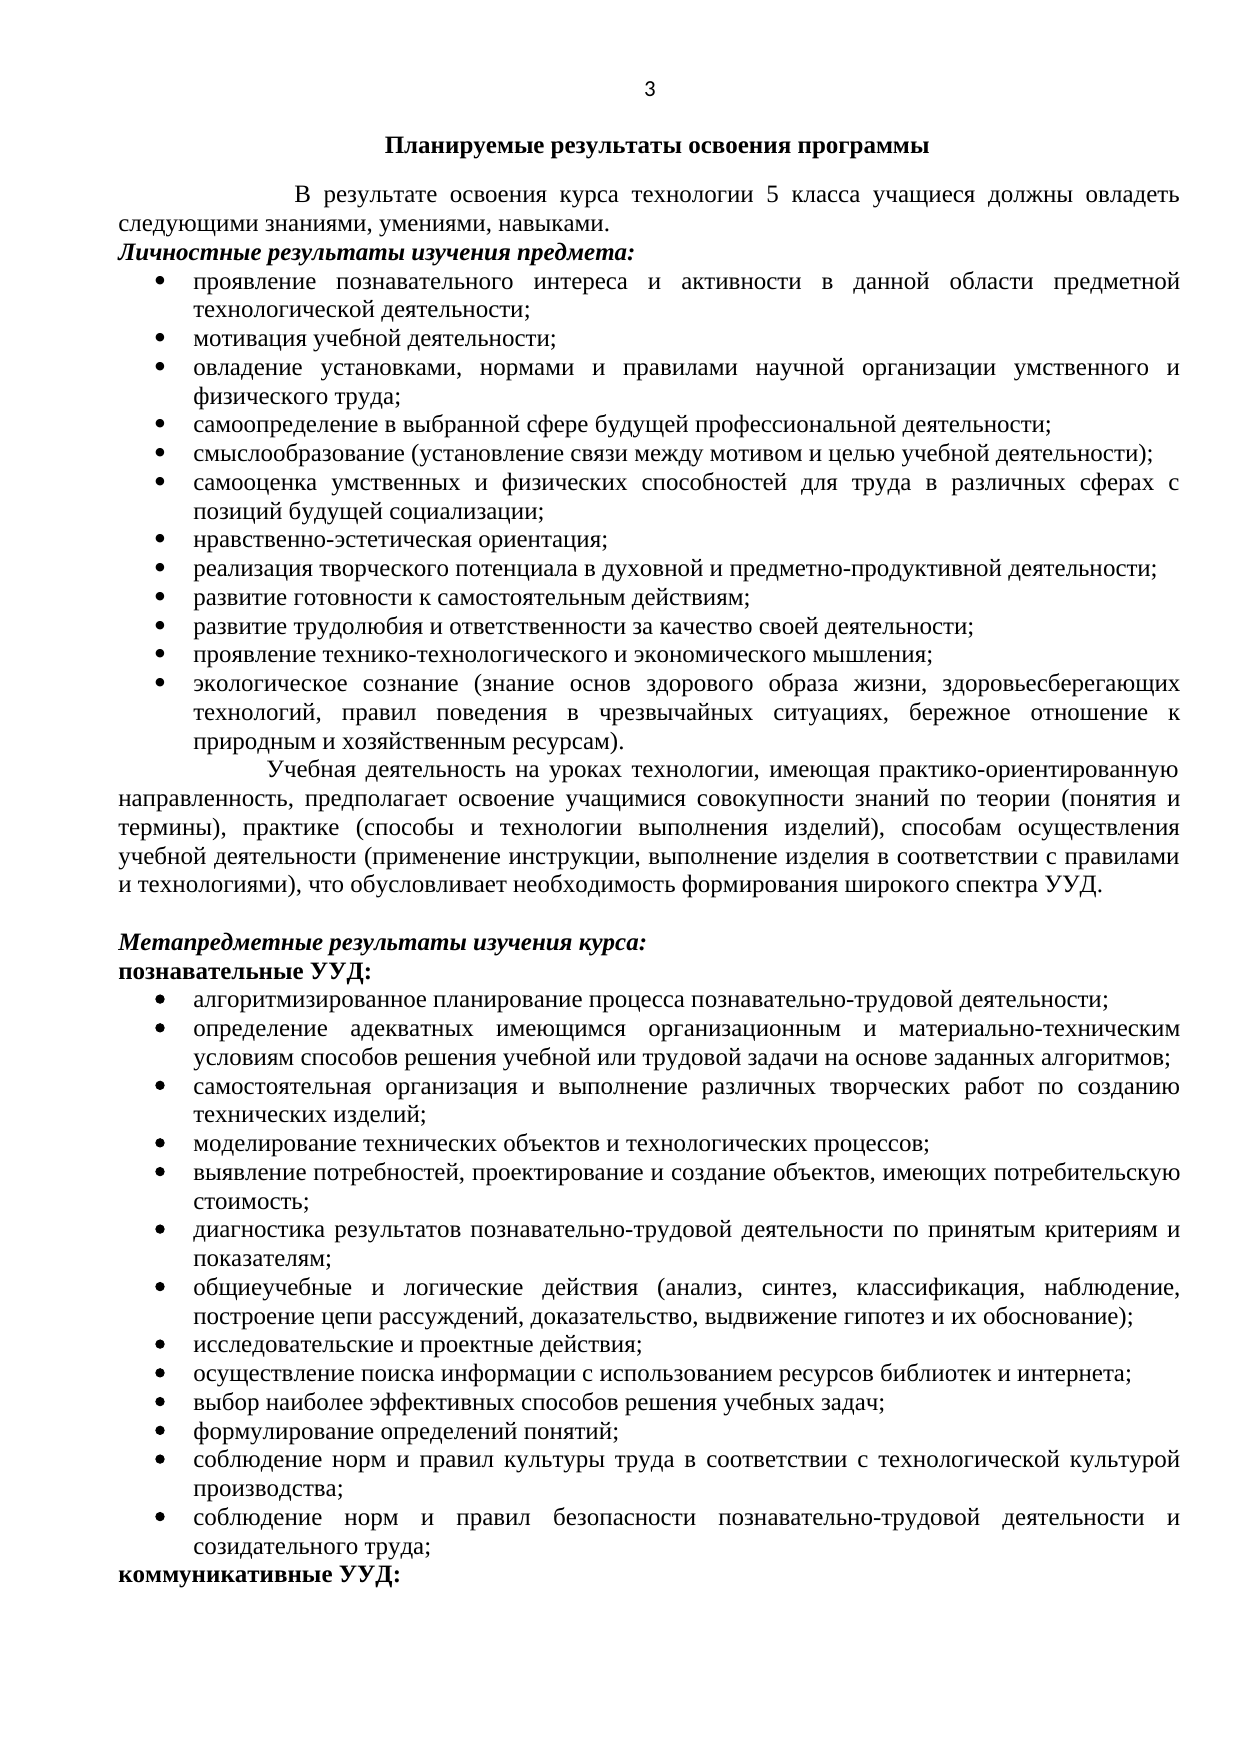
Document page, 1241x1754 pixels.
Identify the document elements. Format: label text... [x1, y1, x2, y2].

list самоопределение в выбранной сфере будущей профессиональной деятельности; [156, 409, 1181, 438]
text коммуникативные УУД: [118, 1559, 1181, 1588]
list овладение установками, нормами и правилами научной организации умственного и физического труда; [156, 352, 1181, 409]
list экологическое сознание (знание основ здорового образа жизни, здоровьесберегающих технологий, правил поведения в чрезвычайных ситуациях, бережное отношение к природным и хозяйственным ресурсам). [156, 668, 1181, 754]
list общиеучебные и логические действия (анализ, синтез, классификация, наблюдение, построение цепи рассуждений, доказательство, выдвижение гипотез и их обоснование); [156, 1272, 1181, 1329]
list соблюдение норм и правил безопасности познавательно-трудовой деятельности и созидательного труда; [156, 1502, 1181, 1559]
list моделирование технических объектов и технологических процессов; [156, 1128, 1181, 1157]
list проявление познавательного интереса и активности в данной области предметной технологической деятельности; [156, 266, 1181, 323]
list развитие трудолюбия и ответственности за качество своей деятельности; [156, 611, 1181, 639]
list диагностика результатов познавательно-трудовой деятельности по принятым критериям и показателям; [156, 1214, 1181, 1272]
list нравственно-эстетическая ориентация; [156, 524, 1181, 553]
list самостоятельная организация и выполнение различных творческих работ по созданию технических изделий; [156, 1071, 1181, 1128]
list реализация творческого потенциала в духовной и предметно-продуктивной деятельности; [156, 553, 1181, 582]
list самооценка умственных и физических способностей для труда в различных сферах с позиций будущей социализации; [156, 467, 1181, 524]
list соблюдение норм и правил культуры труда в соответствии с технологической культурой производства; [156, 1444, 1181, 1502]
text Метапредметные результаты изучения курса: [118, 927, 1181, 956]
list определение адекватных имеющимся организационным и материально-техническим условиям способов решения учебной или трудовой задачи на основе заданных алгоритмов; [156, 1013, 1181, 1071]
list формулирование определений понятий; [156, 1416, 1181, 1444]
list проявление технико-технологического и экономического мышления; [156, 639, 1181, 668]
text Учебная деятельность на уроках технологии, имеющая практико-ориентированную направленность, предполагает освоение учащимися совокупности знаний по теории (понятия и термины), практике (способы и технологии выполнения изделий), способам осуществления учебной деятельности (применение инструкции, выполнение изделия в соответствии с правилами и технологиями), что обусловливает необходимость формирования широкого спектра УУД. [118, 754, 1181, 898]
list алгоритмизированное планирование процесса познавательно-трудовой деятельности; [156, 984, 1181, 1013]
list мотивация учебной деятельности; [156, 323, 1181, 352]
text познавательные УУД: [118, 956, 1181, 984]
text Планируемые результаты освоения программы [133, 130, 1181, 159]
list выбор наиболее эффективных способов решения учебных задач; [156, 1387, 1181, 1416]
list смыслообразование (установление связи между мотивом и целью учебной деятельности); [156, 438, 1181, 467]
text В результате освоения курса технологии 5 класса учащиеся должны овладеть следующими знаниями, умениями, навыками. [118, 179, 1181, 237]
list развитие готовности к самостоятельным действиям; [156, 582, 1181, 611]
text Личностные результаты изучения предмета: [118, 237, 1181, 266]
list выявление потребностей, проектирование и создание объектов, имеющих потребительскую стоимость; [156, 1157, 1181, 1214]
list осуществление поиска информации с использованием ресурсов библиотек и интернета; [156, 1358, 1181, 1387]
list исследовательские и проектные действия; [156, 1329, 1181, 1358]
